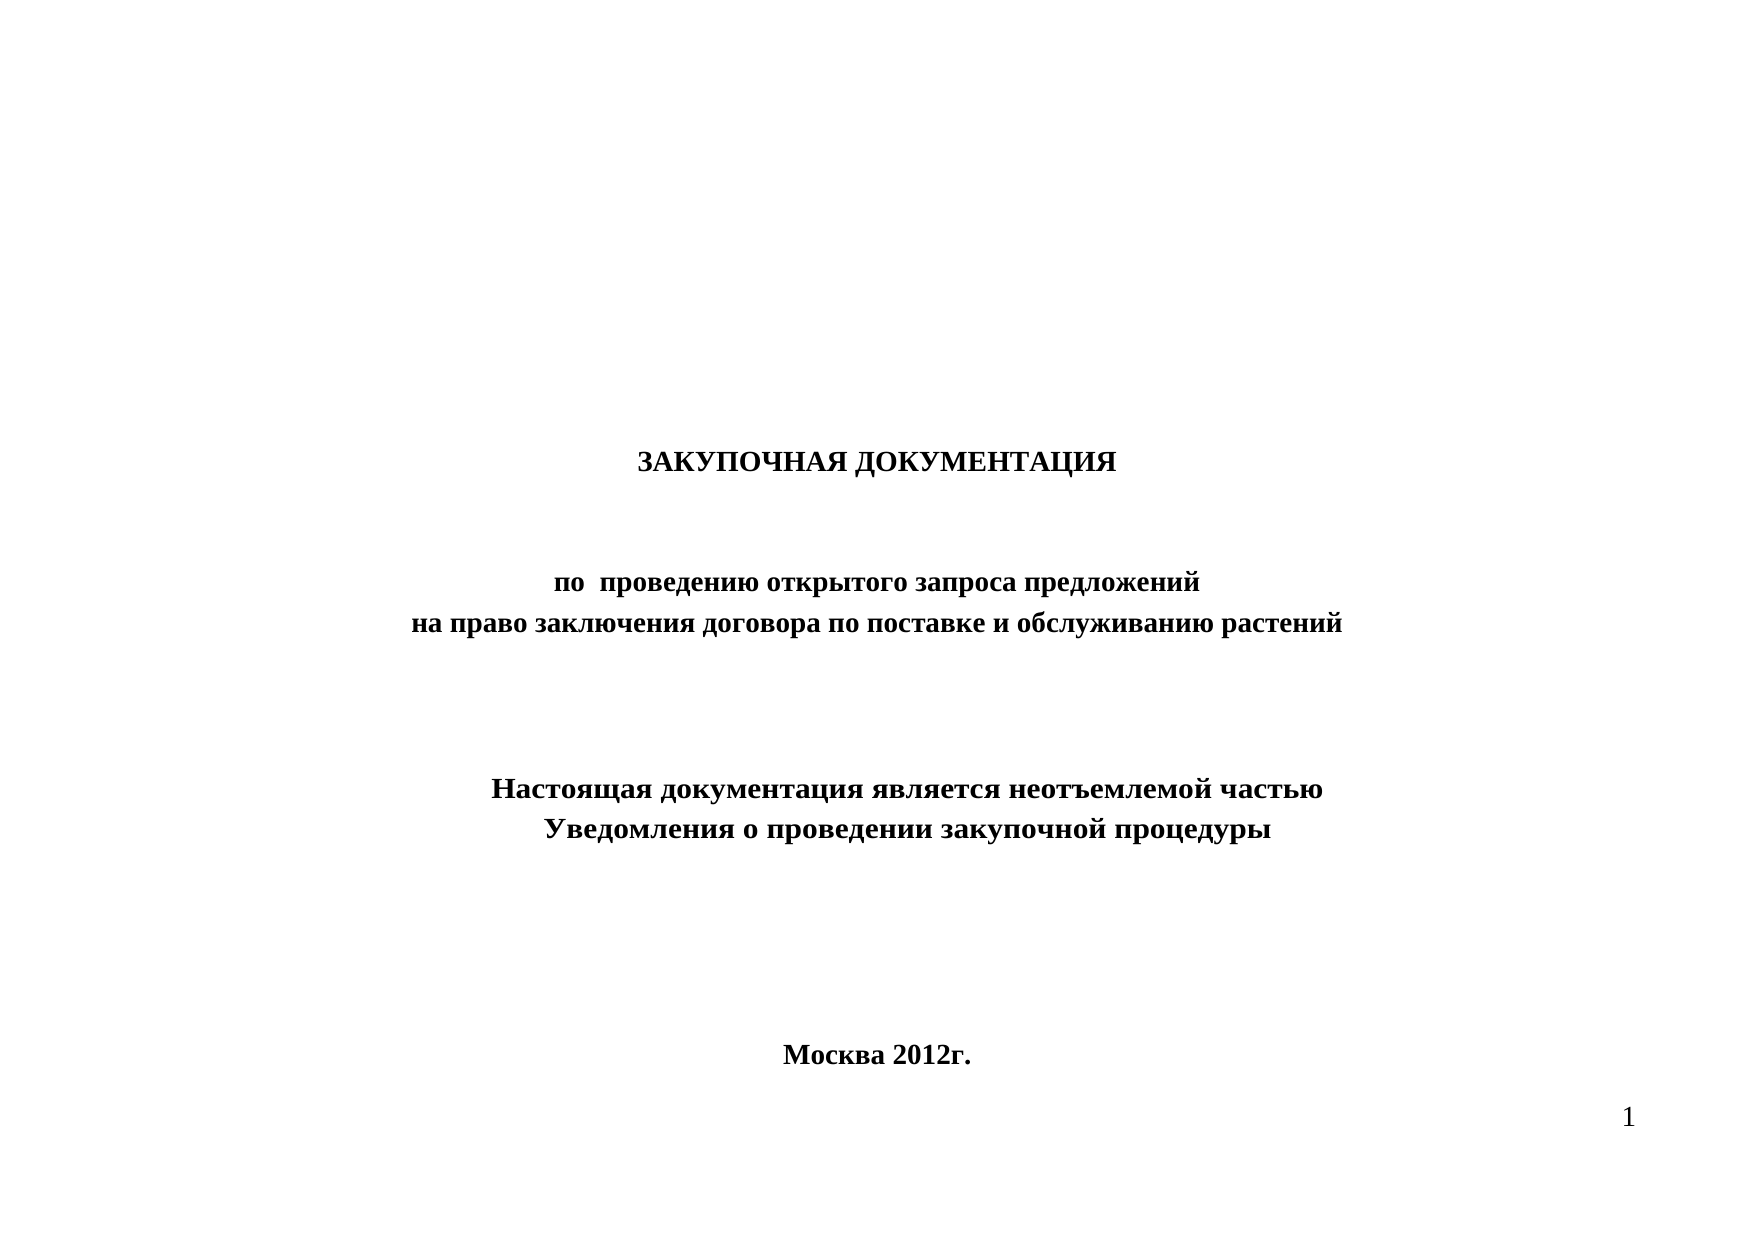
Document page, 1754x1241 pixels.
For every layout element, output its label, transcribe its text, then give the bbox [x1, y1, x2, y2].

text по проведению открытого запроса предложений [118, 564, 1636, 598]
text на право заключения договора по поставке и обслуживанию растений [118, 605, 1636, 638]
text ЗАКУПОЧНАЯ ДОКУМЕНТАЦИЯ [118, 444, 1636, 477]
text Настоящая документация является неотъемлемой частью [120, 771, 1636, 805]
text Москва 2012г. [118, 1037, 1636, 1071]
text Уведомления о проведении закупочной процедуры [120, 811, 1636, 845]
